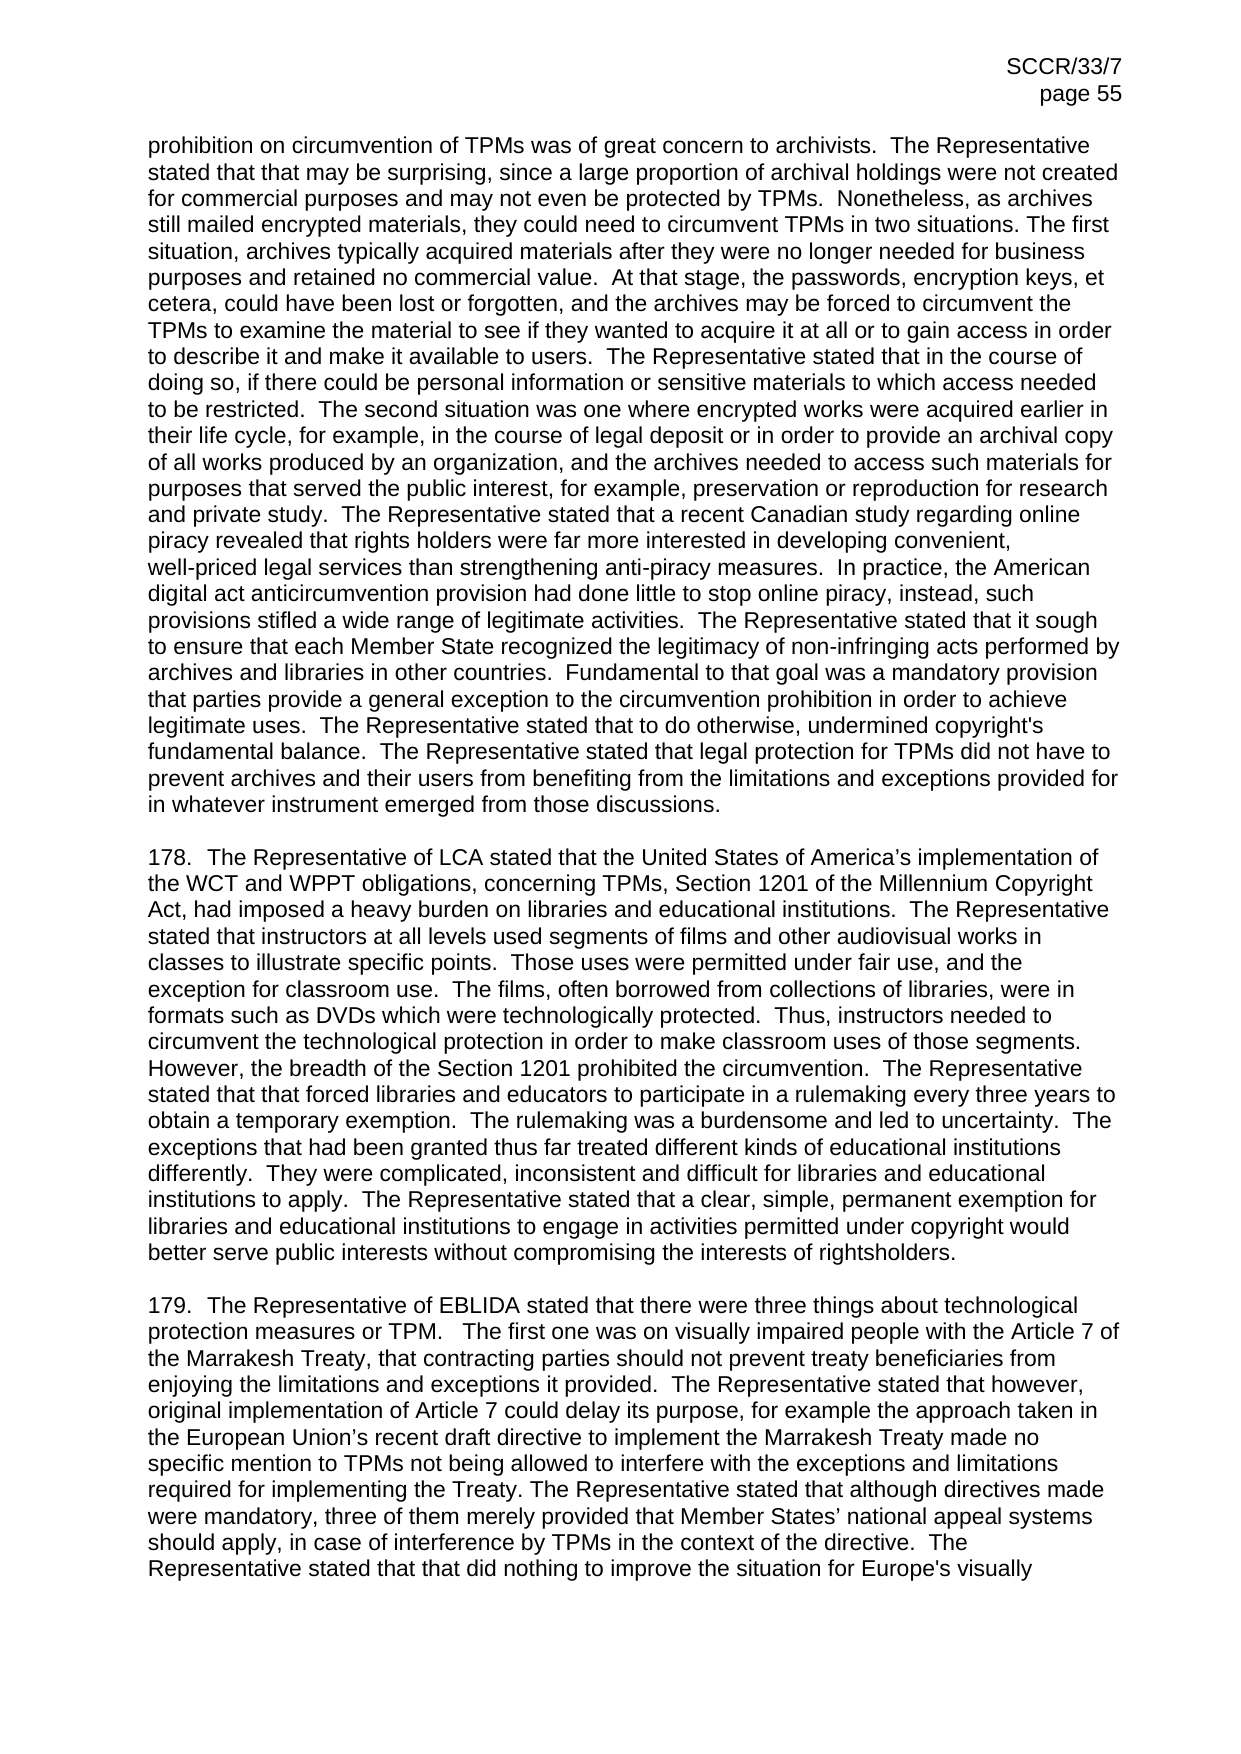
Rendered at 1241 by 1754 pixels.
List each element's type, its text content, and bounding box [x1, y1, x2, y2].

list The Representative of LCA stated that the United States of America’s implementation of the WCT and WPPT obligations, concerning TPMs, Section 1201 of the Millennium Copyright Act, had imposed a heavy burden on libraries and educational institutions. The Representative stated that instructors at all levels used segments of films and other audiovisual works in classes to illustrate specific points. Those uses were permitted under fair use, and the exception for classroom use. The films, often borrowed from collections of libraries, were in formats such as DVDs which were technologically protected. Thus, instructors needed to circumvent the technological protection in order to make classroom uses of those segments. However, the breadth of the Section 1201 prohibited the circumvention. The Representative stated that that forced libraries and educators to participate in a rulemaking every three years to obtain a temporary exemption. The rulemaking was a burdensome and led to uncertainty. The exceptions that had been granted thus far treated different kinds of educational institutions differently. They were complicated, inconsistent and difficult for libraries and educational institutions to apply. The Representative stated that a clear, simple, permanent exemption for libraries and educational institutions to engage in activities permitted under copyright would better serve public interests without compromising the interests of rightsholders. [148, 844, 1122, 1265]
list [148, 1292, 1122, 1582]
